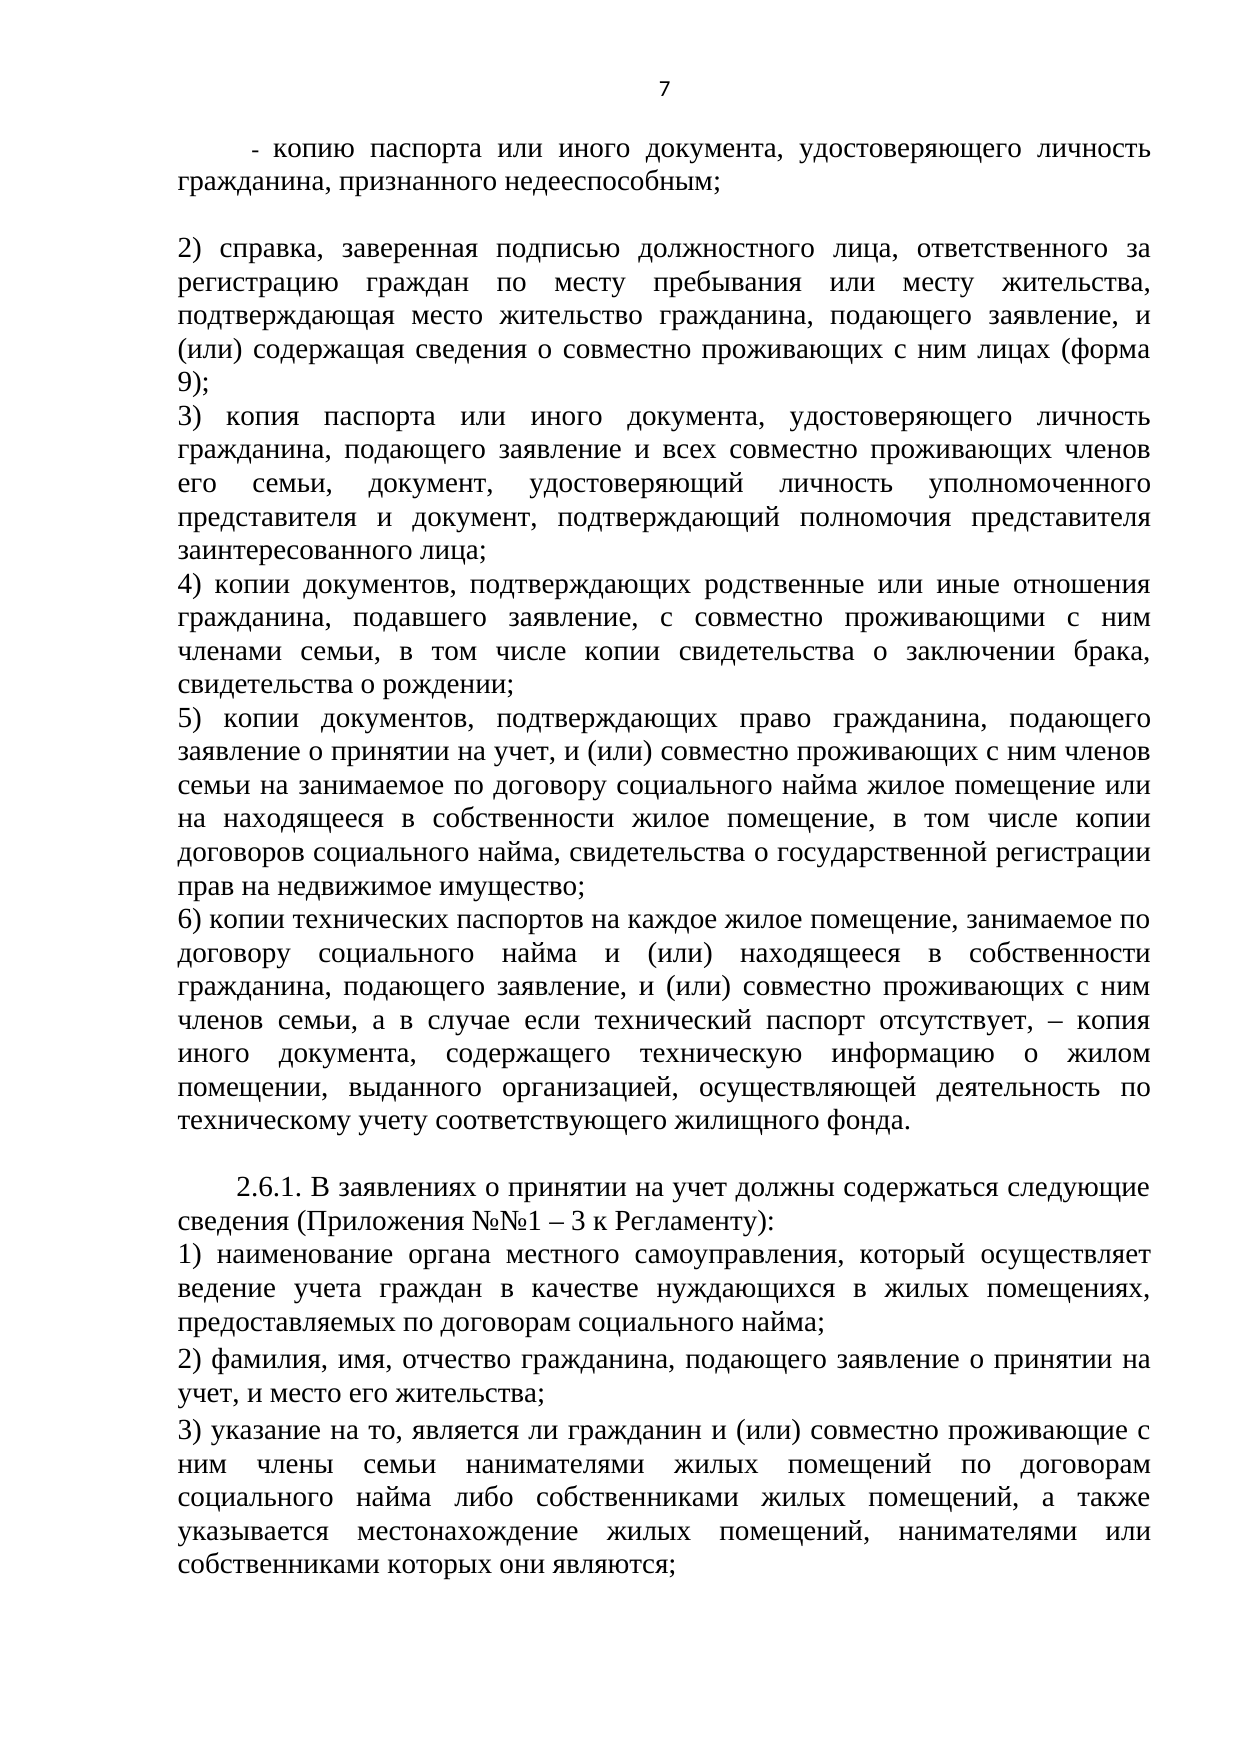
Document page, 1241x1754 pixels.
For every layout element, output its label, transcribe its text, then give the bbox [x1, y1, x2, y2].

text 4) копии документов, подтверждающих родственные или иные отношения гражданина, подавшего заявление, с совместно проживающими с ним членами семьи, в том числе копии свидетельства о заключении брака, свидетельства о рождении; [177, 566, 1152, 700]
text 3) копия паспорта или иного документа, удостоверяющего личность гражданина, подающего заявление и всех совместно проживающих членов его семьи, документ, удостоверяющий личность уполномоченного представителя и документ, подтверждающий полномочия представителя заинтересованного лица; [177, 398, 1152, 566]
text - копию паспорта или иного документа, удостоверяющего личность гражданина, признанного недееспособным; [177, 130, 1152, 197]
text 2.6.1. В заявлениях о принятии на учет должны содержаться следующие сведения (Приложения №№1 – 3 к Регламенту): [177, 1169, 1152, 1237]
text 5) копии документов, подтверждающих право гражданина, подающего заявление о принятии на учет, и (или) совместно проживающих с ним членов семьи на занимаемое по договору социального найма жилое помещение или на находящееся в собственности жилое помещение, в том числе копии договоров социального найма, свидетельства о государственной регистрации прав на недвижимое имущество; [177, 700, 1152, 901]
text 3) указание на то, является ли гражданин и (или) совместно проживающие с ним члены семьи нанимателями жилых помещений по договорам социального найма либо собственниками жилых помещений, а также указывается местонахождение жилых помещений, нанимателями или собственниками которых они являются; [177, 1412, 1152, 1580]
text 6) копии технических паспортов на каждое жилое помещение, занимаемое по договору социального найма и (или) находящееся в собственности гражданина, подающего заявление, и (или) совместно проживающих с ним членов семьи, а в случае если технический паспорт отсутствует, – копия иного документа, содержащего техническую информацию о жилом помещении, выданного организацией, осуществляющей деятельность по техническому учету соответствующего жилищного фонда. [177, 901, 1152, 1136]
text 2) фамилия, имя, отчество гражданина, подающего заявление о принятии на учет, и место его жительства; [177, 1341, 1152, 1408]
text 1) наименование органа местного самоуправления, который осуществляет ведение учета граждан в качестве нуждающихся в жилых помещениях, предоставляемых по договорам социального найма; [177, 1237, 1152, 1337]
text 2) справка, заверенная подписью должностного лица, ответственного за регистрацию граждан по месту пребывания или месту жительства, подтверждающая место жительство гражданина, подающего заявление, и (или) содержащая сведения о совместно проживающих с ним лицах (форма 9); [177, 230, 1152, 398]
